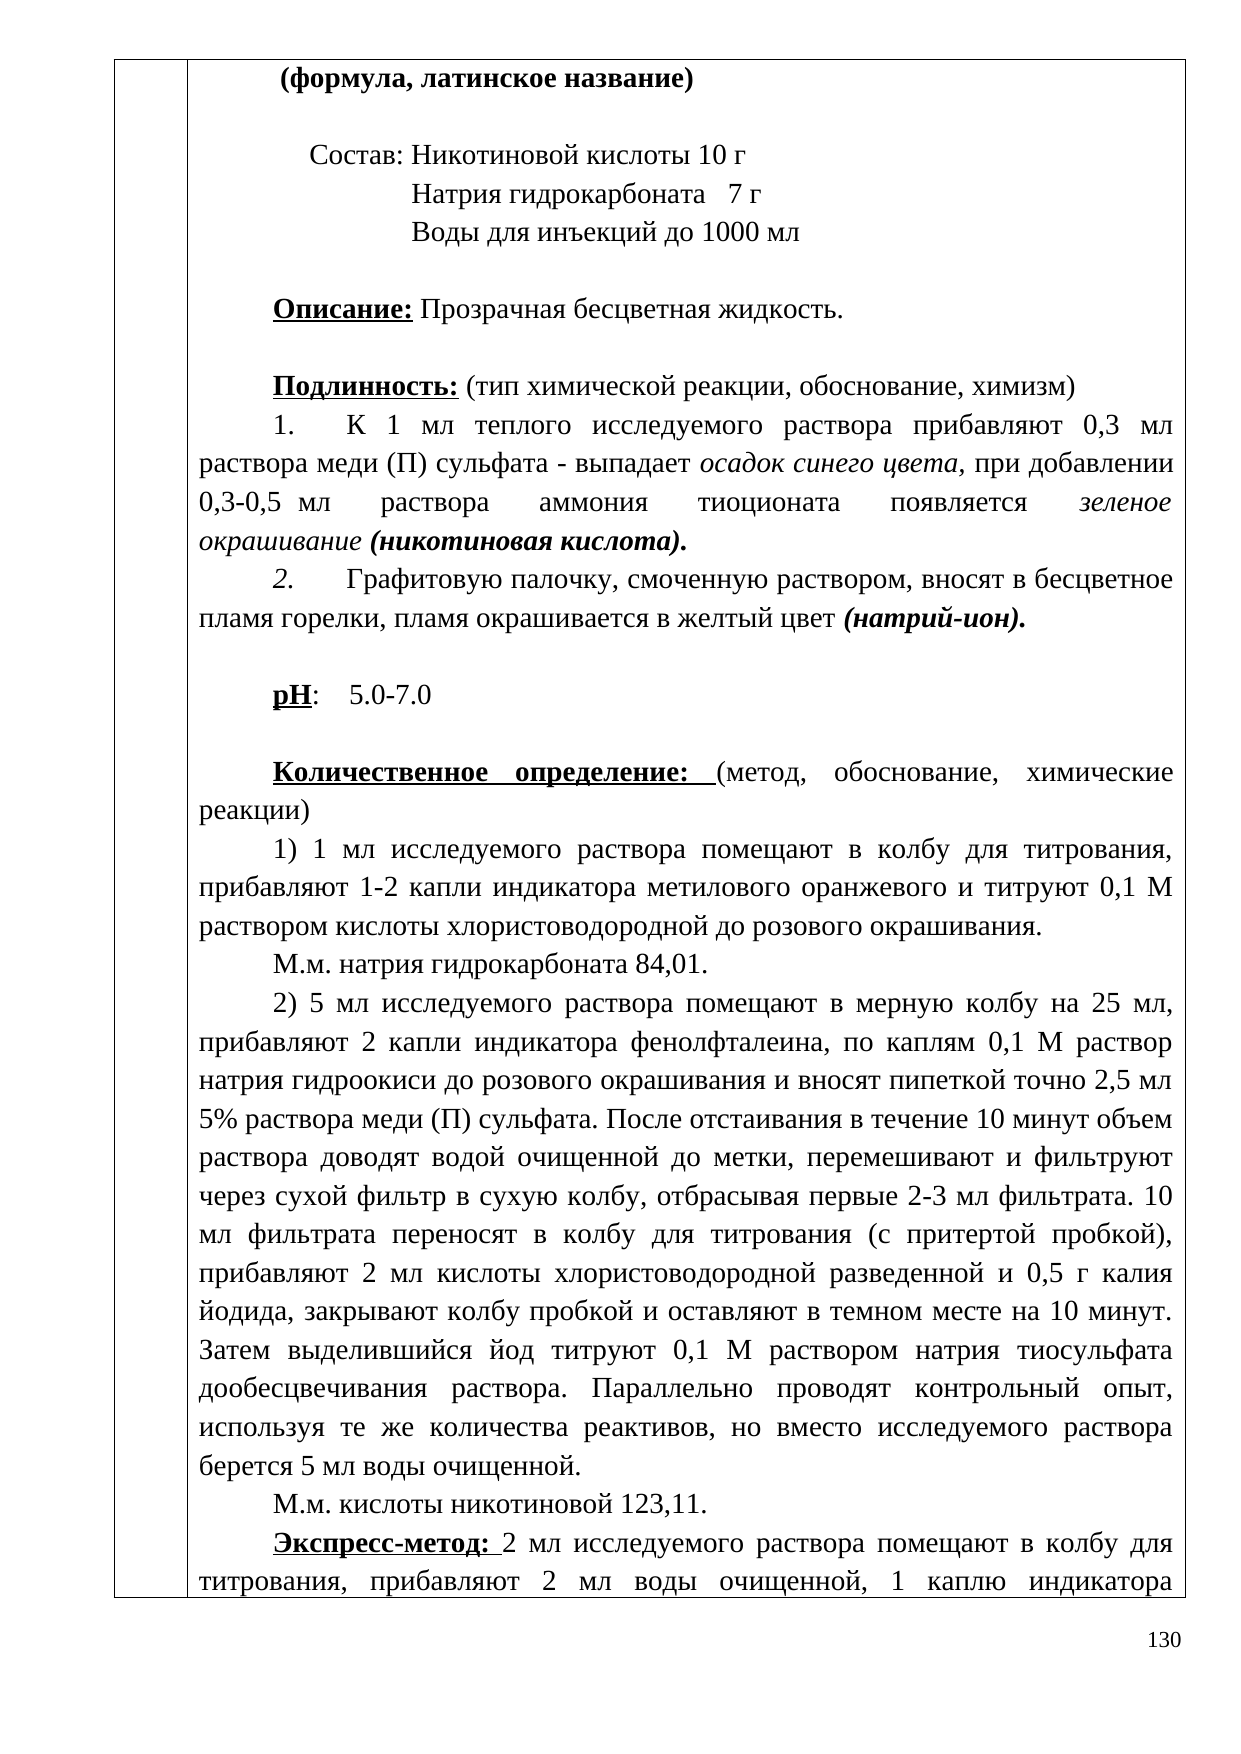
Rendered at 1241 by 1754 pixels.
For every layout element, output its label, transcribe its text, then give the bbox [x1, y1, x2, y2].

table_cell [188, 60, 1185, 1597]
table_cell 3 [115, 60, 187, 1597]
